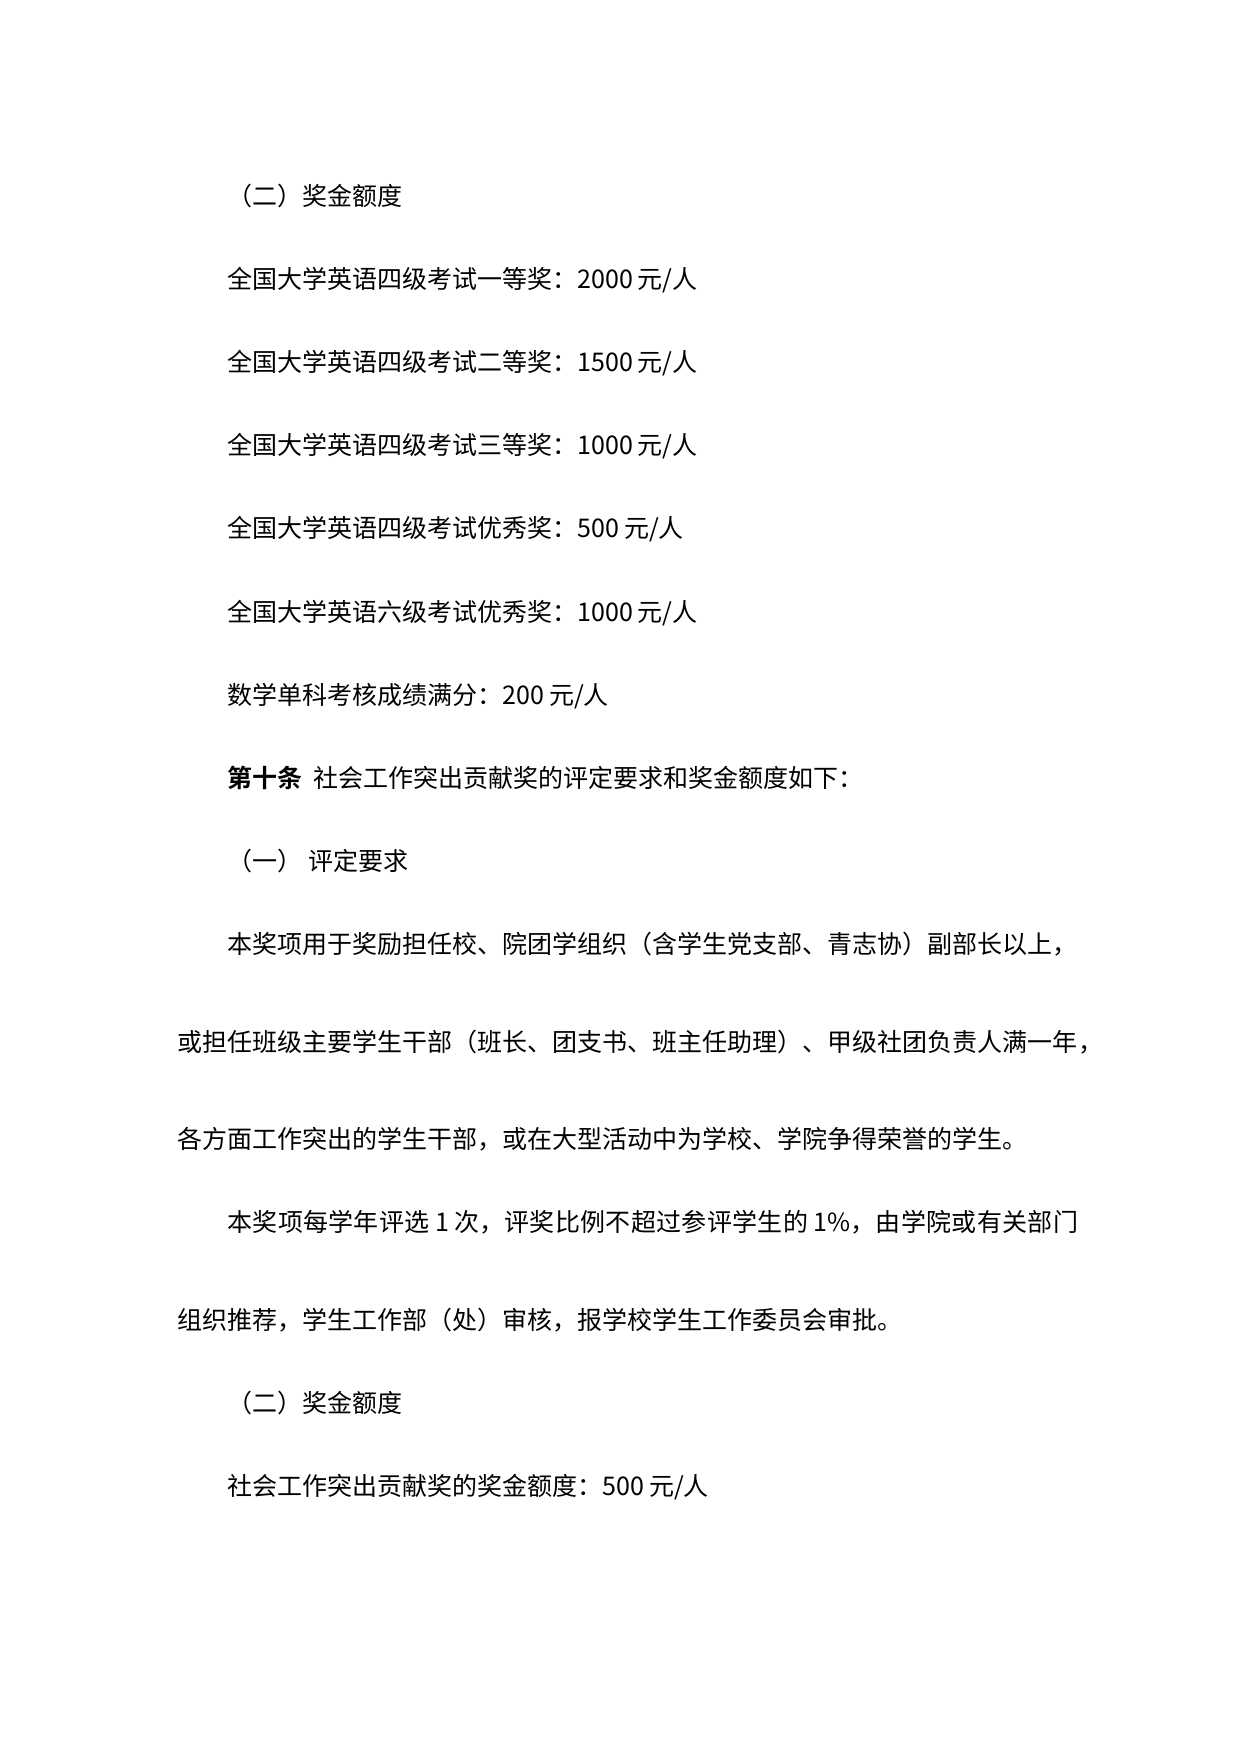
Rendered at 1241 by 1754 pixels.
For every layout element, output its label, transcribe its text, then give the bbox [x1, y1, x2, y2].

text 社会工作突出贡献奖的奖金额度：500元/人 [177, 1452, 1078, 1517]
text 本奖项用于奖励担任校、院团学组织（含学生党支部、青志协）副部长以上，或担任班级主要学生干部（班长、团支书、班主任助理）、甲级社团负责人满一年，各方面工作突出的学生干部，或在大型活动中为学校、学院争得荣誉的学生。 [177, 910, 1078, 1170]
text （二）奖金额度 [177, 162, 1078, 227]
text （二）奖金额度 [177, 1369, 1078, 1434]
text 全国大学英语六级考试优秀奖：1000元/人 [177, 578, 1078, 643]
text 数学单科考核成绩满分：200元/人 [177, 661, 1078, 726]
text 本奖项每学年评选1次，评奖比例不超过参评学生的1%，由学院或有关部门组织推荐，学生工作部（处）审核，报学校学生工作委员会审批。 [177, 1188, 1078, 1351]
text 全国大学英语四级考试三等奖：1000元/人 [177, 411, 1078, 476]
text 全国大学英语四级考试优秀奖：500元/人 [177, 494, 1078, 559]
text 全国大学英语四级考试二等奖：1500元/人 [177, 328, 1078, 393]
text 第十条 社会工作突出贡献奖的评定要求和奖金额度如下： [177, 744, 1078, 809]
list 评定要求 [227, 827, 1078, 892]
text 全国大学英语四级考试一等奖：2000元/人 [177, 245, 1078, 310]
